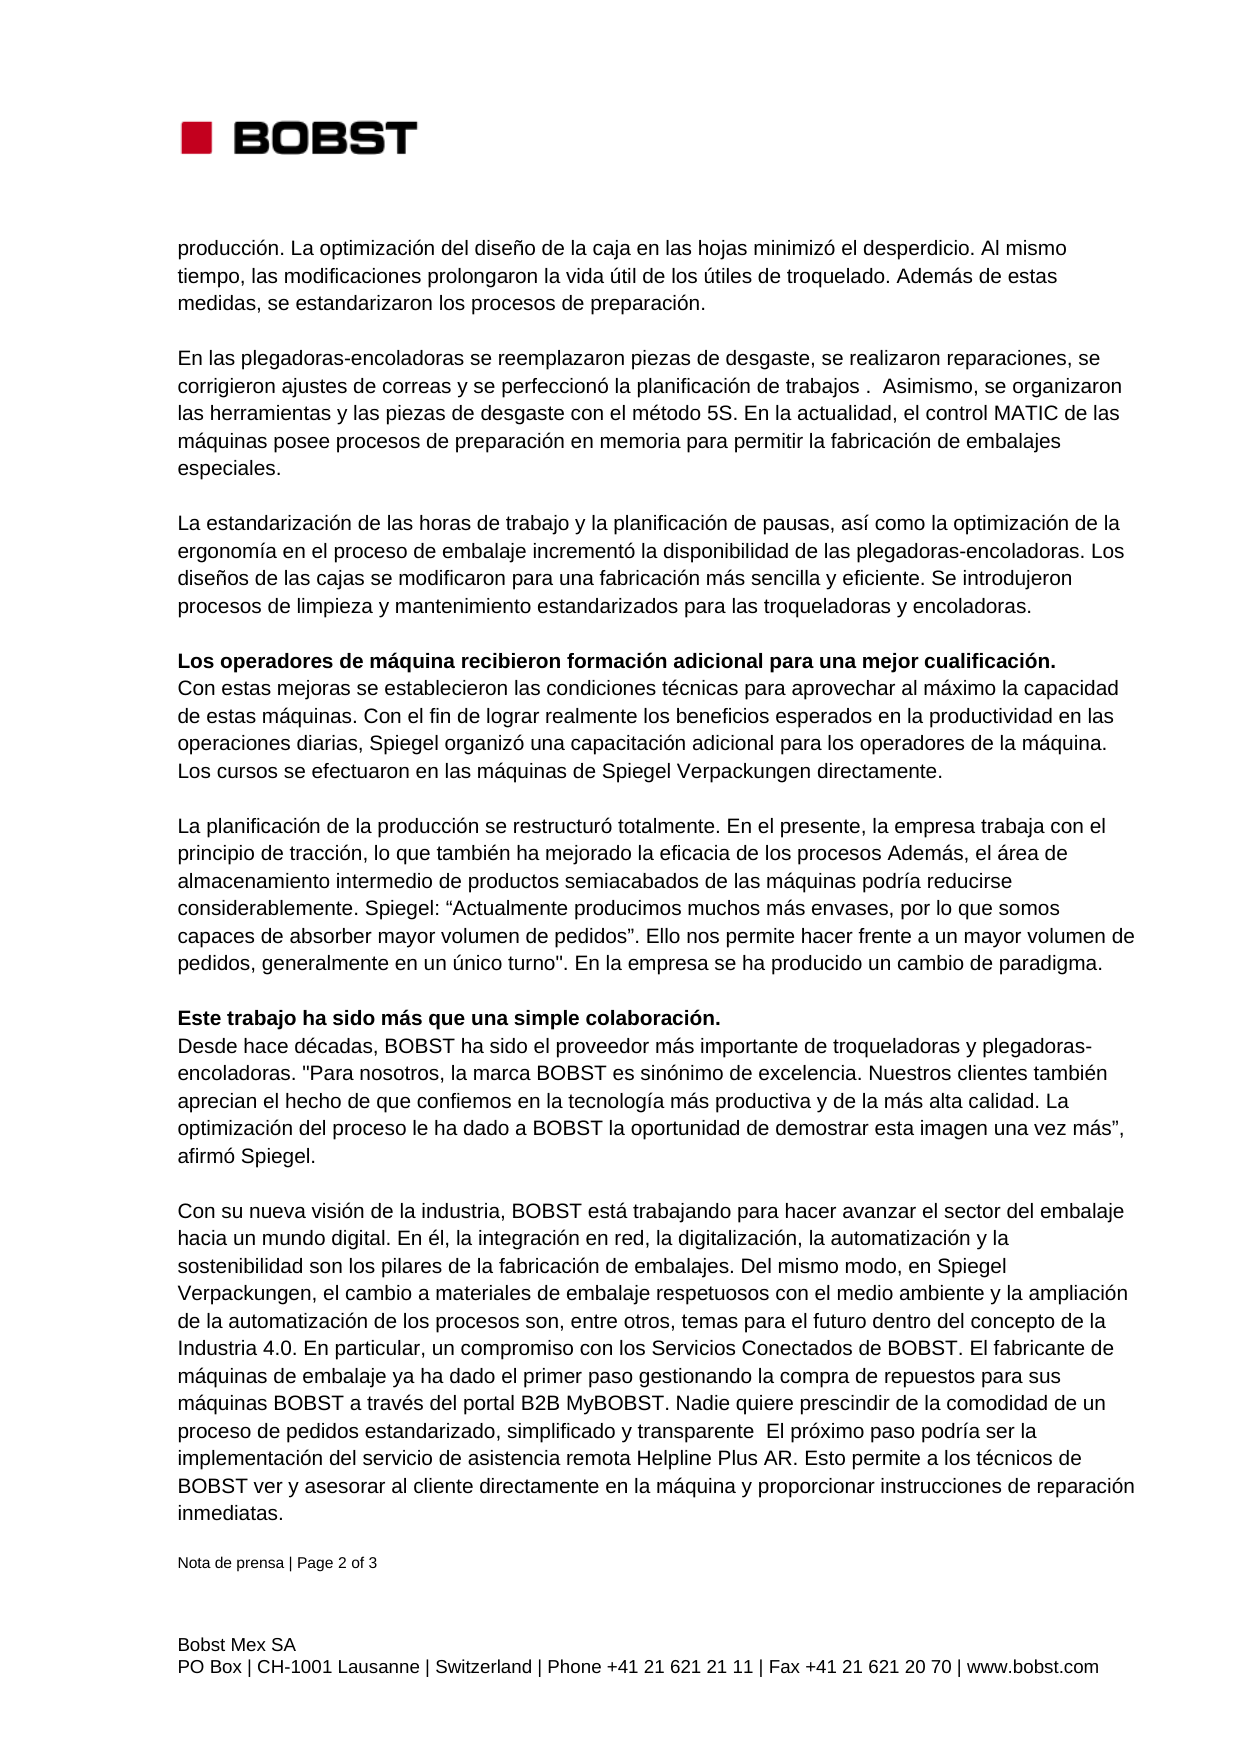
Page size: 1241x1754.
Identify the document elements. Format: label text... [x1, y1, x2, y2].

text Con su nueva visión de la industria, BOBST está trabajando para hacer avanzar el sector del embalaje hacia un mundo digital. En él, la integración en red, la digitalización, la automatización y la sostenibilidad son los pilares de la fabricación de embalajes. Del mismo modo, en Spiegel Verpackungen, el cambio a materiales de embalaje respetuosos con el medio ambiente y la ampliación de la automatización de los procesos son, entre otros, temas para el futuro dentro del concepto de la Industria 4.0. En particular, un compromiso con los Servicios Conectados de BOBST. El fabricante de máquinas de embalaje ya ha dado el primer paso gestionando la compra de repuestos para sus máquinas BOBST a través del portal B2B MyBOBST. Nadie quiere prescindir de la comodidad de un proceso de pedidos estandarizado, simplificado y transparente El próximo paso podría ser la implementación del servicio de asistencia remota Helpline Plus AR. Esto permite a los técnicos de BOBST ver y asesorar al cliente directamente en la máquina y proporcionar instrucciones de reparación inmediatas. [177, 1199, 1137, 1525]
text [177, 236, 1137, 315]
text Este trabajo ha sido más que una simple colaboración. [177, 1006, 1137, 1030]
text Desde hace décadas, BOBST ha sido el proveedor más importante de troqueladoras y plegadoras-encoladoras. "Para nosotros, la marca BOBST es sinónimo de excelencia. Nuestros clientes también aprecian el hecho de que confiemos en la tecnología más productiva y de la más alta calidad. La optimización del proceso le ha dado a BOBST la oportunidad de demostrar esta imagen una vez más”, afirmó Spiegel. [177, 1034, 1137, 1168]
text En las plegadoras-encoladoras se reemplazaron piezas de desgaste, se realizaron reparaciones, se corrigieron ajustes de correas y se perfeccionó la planificación de trabajos . Asimismo, se organizaron las herramientas y las piezas de desgaste con el método 5S. En la actualidad, el control MATIC de las máquinas posee procesos de preparación en memoria para permitir la fabricación de embalajes especiales. [177, 346, 1137, 480]
text Con estas mejoras se establecieron las condiciones técnicas para aprovechar al máximo la capacidad de estas máquinas. Con el fin de lograr realmente los beneficios esperados en la productividad en las operaciones diarias, Spiegel organizó una capacitación adicional para los operadores de la máquina. Los cursos se efectuaron en las máquinas de Spiegel Verpackungen directamente. [177, 676, 1137, 783]
text La estandarización de las horas de trabajo y la planificación de pausas, así como la optimización de la ergonomía en el proceso de embalaje incrementó la disponibilidad de las plegadoras-encoladoras. Los diseños de las cajas se modificaron para una fabricación más sencilla y eficiente. Se introdujeron procesos de limpieza y mantenimiento estandarizados para las troqueladoras y encoladoras. [177, 511, 1137, 618]
text Los operadores de máquina recibieron formación adicional para una mejor cualificación. [177, 649, 1137, 673]
text La planificación de la producción se restructuró totalmente. En el presente, la empresa trabaja con el principio de tracción, lo que también ha mejorado la eficacia de los procesos Además, el área de almacenamiento intermedio de productos semiacabados de las máquinas podría reducirse considerablemente. Spiegel: “Actualmente producimos muchos más envases, por lo que somos capaces de absorber mayor volumen de pedidos”. Ello nos permite hacer frente a un mayor volumen de pedidos, generalmente en un único turno". En la empresa se ha producido un cambio de paradigma. [177, 814, 1137, 975]
